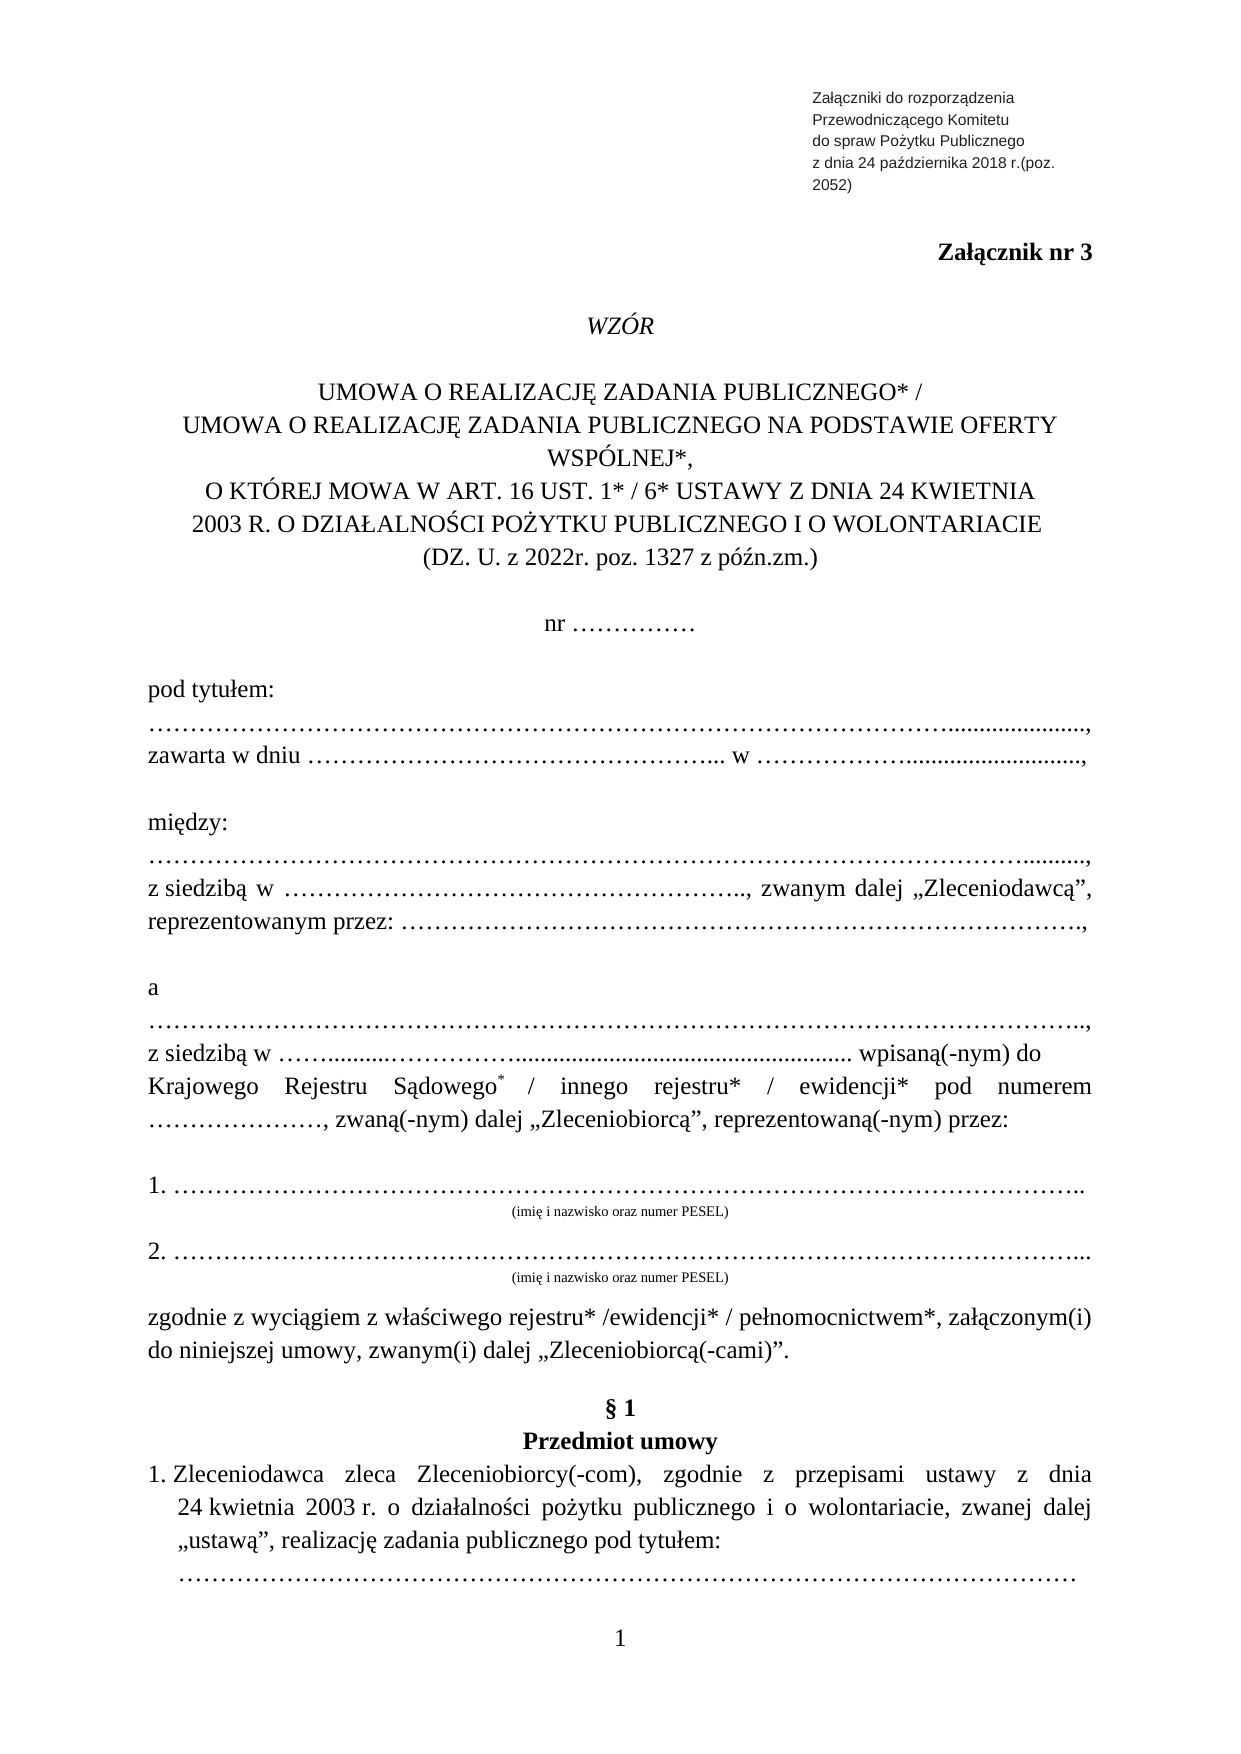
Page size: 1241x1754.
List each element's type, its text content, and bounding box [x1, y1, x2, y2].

text ………………………………………………………………………………………………….., z siedzibą w ……..........……………...................................................... wpisaną(-nym) do [148, 1005, 1093, 1067]
text …………………………………………………………………………………………….........., z siedzibą w ……………………………………………….., zwanym dalej „Zleceniodawcą”, reprezentowanym przez: ………………………………………………………………………., [148, 840, 1093, 934]
text Załączniki do rozporządzenia Przewodniczącego Komitetu do spraw Pożytku Publicznego z dnia 24 października 2018 r.(poz. 2052) [812, 89, 1093, 194]
text nr …………… [148, 608, 1093, 637]
text (imię i nazwisko oraz numer PESEL) [148, 1269, 1093, 1298]
text między: [148, 807, 1093, 835]
text 1. ……………………………………………………………………………………………….. [148, 1170, 1093, 1199]
text Przedmiot umowy [148, 1426, 1093, 1455]
text UMOWA O REALIZACJĘ ZADANIA PUBLICZNEGO* / [148, 377, 1093, 406]
text Załącznik nr 3 [148, 237, 1093, 266]
text (imię i nazwisko oraz numer PESEL) [148, 1203, 1093, 1232]
text UMOWA O REALIZACJĘ ZADANIA PUBLICZNEGO NA PODSTAWIE OFERTY WSPÓLNEJ*, [148, 410, 1093, 472]
text a [148, 972, 1093, 1001]
text O KTÓREJ MOWA W ART. 16 UST. 1* / 6* USTAWY Z DNIA 24 KWIETNIA 2003 R. O DZIAŁALNOŚCI POŻYTKU PUBLICZNEGO I O WOLONTARIACIE (DZ. U. z 2022r. poz. 1327 z późn.zm.) [148, 476, 1093, 571]
text ……………………………………………………………………………………………… [177, 1558, 1093, 1587]
text zgodnie z wyciągiem z właściwego rejestru* /ewidencji* / pełnomocnictwem*, załączonym(i) do niniejszej umowy, zwanym(i) dalej „Zleceniobiorcą(-cami)”. [148, 1302, 1093, 1364]
text WZÓR [148, 311, 1093, 340]
text § 1 [148, 1393, 1093, 1422]
text 1. Zleceniodawca zleca Zleceniobiorcy(-com), zgodnie z przepisami ustawy z dnia 24 kwietnia 2003 r. o działalności pożytku publicznego i o wolontariacie, zwanej dalej „ustawą”, realizację zadania publicznego pod tytułem: [148, 1459, 1093, 1554]
text 2. ………………………………………………………………………………………………... [148, 1236, 1093, 1265]
text pod tytułem: ……………………………………………………………………………………......................, [148, 674, 1093, 736]
text Krajowego Rejestru Sądowego* / innego rejestru* / ewidencji* pod numerem …………………, zwaną(-nym) dalej „Zleceniobiorcą”, reprezentowaną(-nym) przez: [148, 1071, 1093, 1133]
text zawarta w dniu …………………………………………... w ………………............................, [148, 741, 1093, 769]
